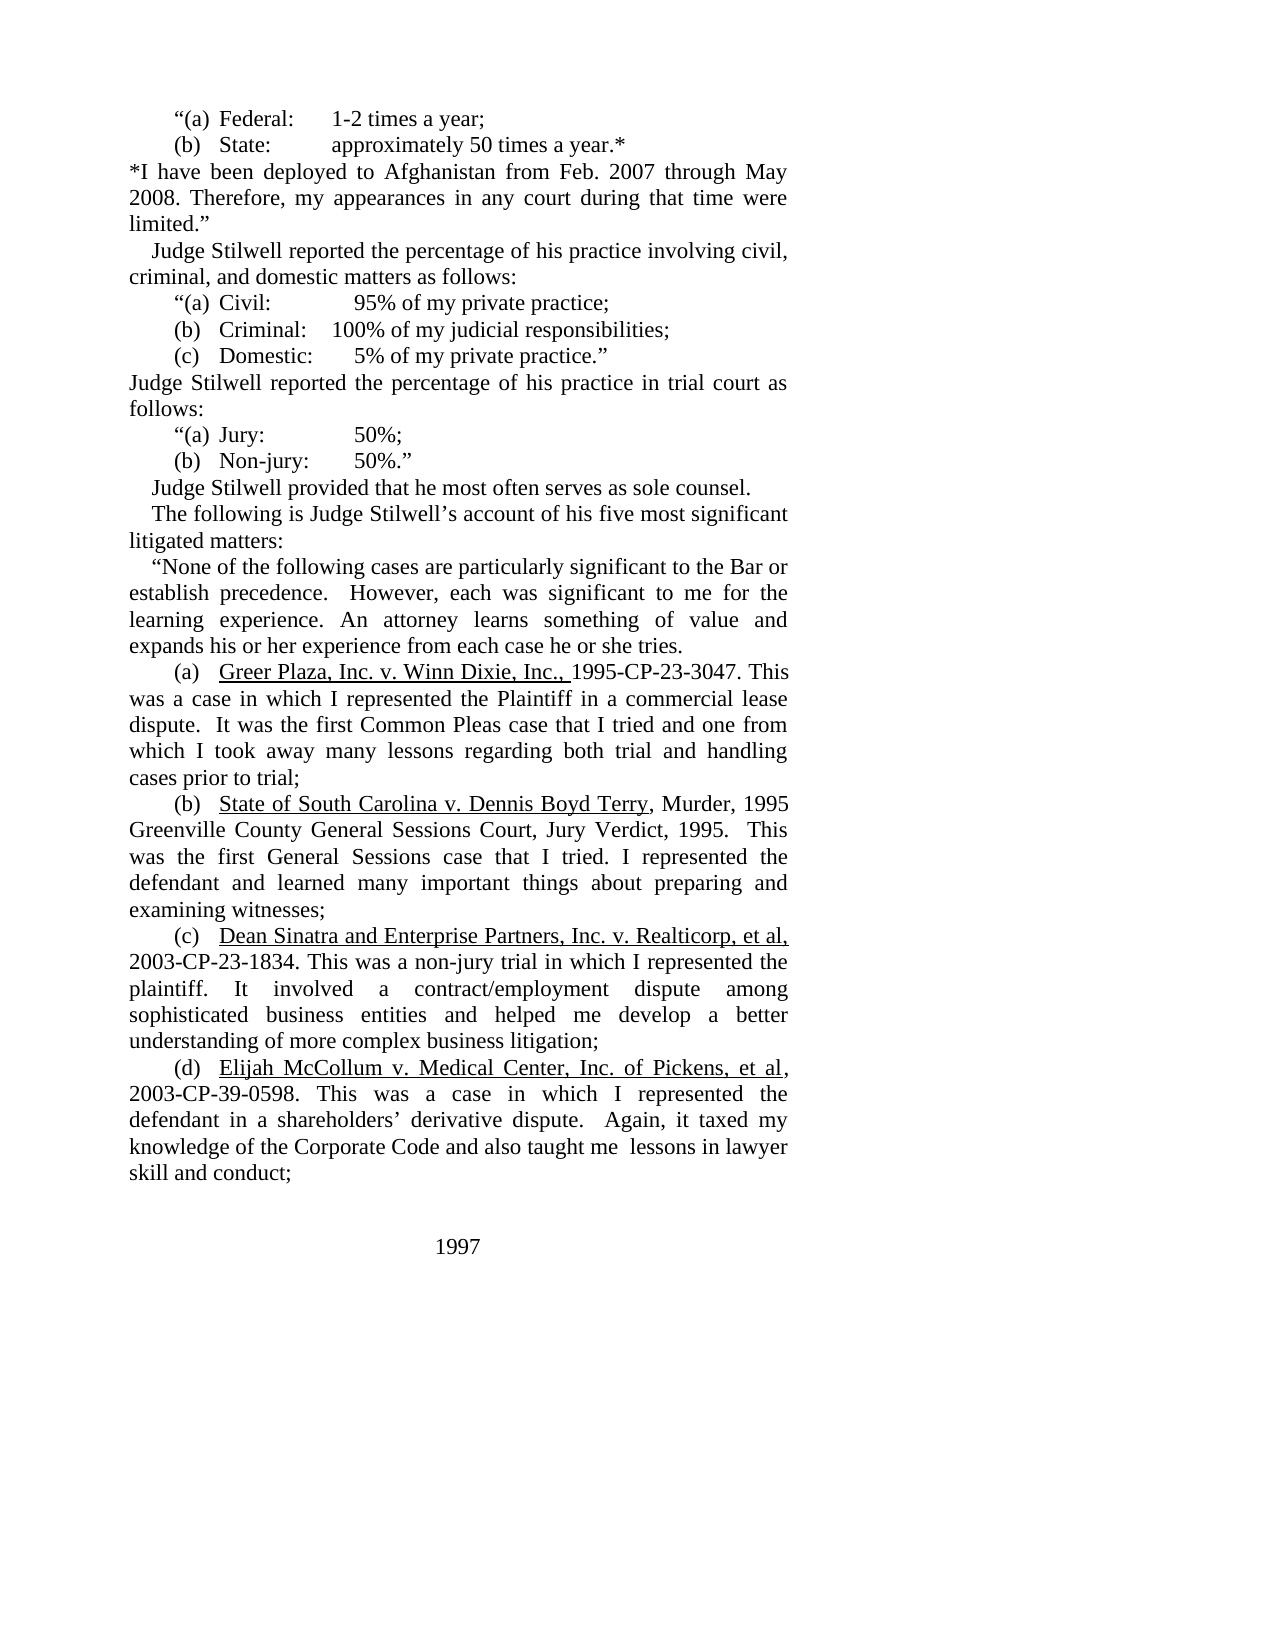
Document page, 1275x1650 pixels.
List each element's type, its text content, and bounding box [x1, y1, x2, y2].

text (d) Elijah McCollum v. Medical Center, Inc. of Pickens, et al, 2003-CP-39-0598. This was a case in which I represented the defendant in a shareholders’ derivative dispute. Again, it taxed my knowledge of the Corporate Code and also taught me lessons in lawyer skill and conduct; [129, 1054, 789, 1186]
text (b) Non-jury: 50%.” [129, 448, 789, 474]
text Judge Stilwell reported the percentage of his practice involving civil, criminal, and domestic matters as follows: [129, 237, 789, 289]
text “None of the following cases are particularly significant to the Bar or establish precedence. However, each was significant to me for the learning experience. An attorney learns something of value and expands his or her experience from each case he or she tries. [129, 553, 789, 658]
text The following is Judge Stilwell’s account of his five most significant litigated matters: [129, 500, 789, 553]
text (b) Criminal: 100% of my judicial responsibilities; [129, 316, 789, 342]
text (c) Dean Sinatra and Enterprise Partners, Inc. v. Realticorp, et al, 2003-CP-23-1834. This was a non-jury trial in which I represented the plaintiff. It involved a contract/employment dispute among sophisticated business entities and helped me develop a better understanding of more complex business litigation; [129, 922, 789, 1054]
text (b) State: approximately 50 times a year.* [129, 131, 789, 158]
text Judge Stilwell reported the percentage of his practice in trial court as follows: [129, 368, 789, 421]
text (a) Greer Plaza, Inc. v. Winn Dixie, Inc., 1995-CP-23-3047. This was a case in which I represented the Plaintiff in a commercial lease dispute. It was the first Common Pleas case that I tried and one from which I took away many lessons regarding both trial and handling cases prior to trial; [129, 658, 789, 790]
text *I have been deployed to Afghanistan from Feb. 2007 through May 2008. Therefore, my appearances in any court during that time were limited.” [129, 158, 789, 237]
text “(a) Federal: 1-2 times a year; [129, 105, 789, 131]
text “(a) Jury: 50%; [129, 421, 789, 448]
text (c) Domestic: 5% of my private practice.” [129, 342, 789, 368]
text Judge Stilwell provided that he most often serves as sole counsel. [129, 474, 789, 500]
text (b) State of South Carolina v. Dennis Boyd Terry, Murder, 1995 Greenville County General Sessions Court, Jury Verdict, 1995. This was the first General Sessions case that I tried. I represented the defendant and learned many important things about preparing and examining witnesses; [129, 790, 789, 922]
text “(a) Civil: 95% of my private practice; [129, 289, 789, 316]
